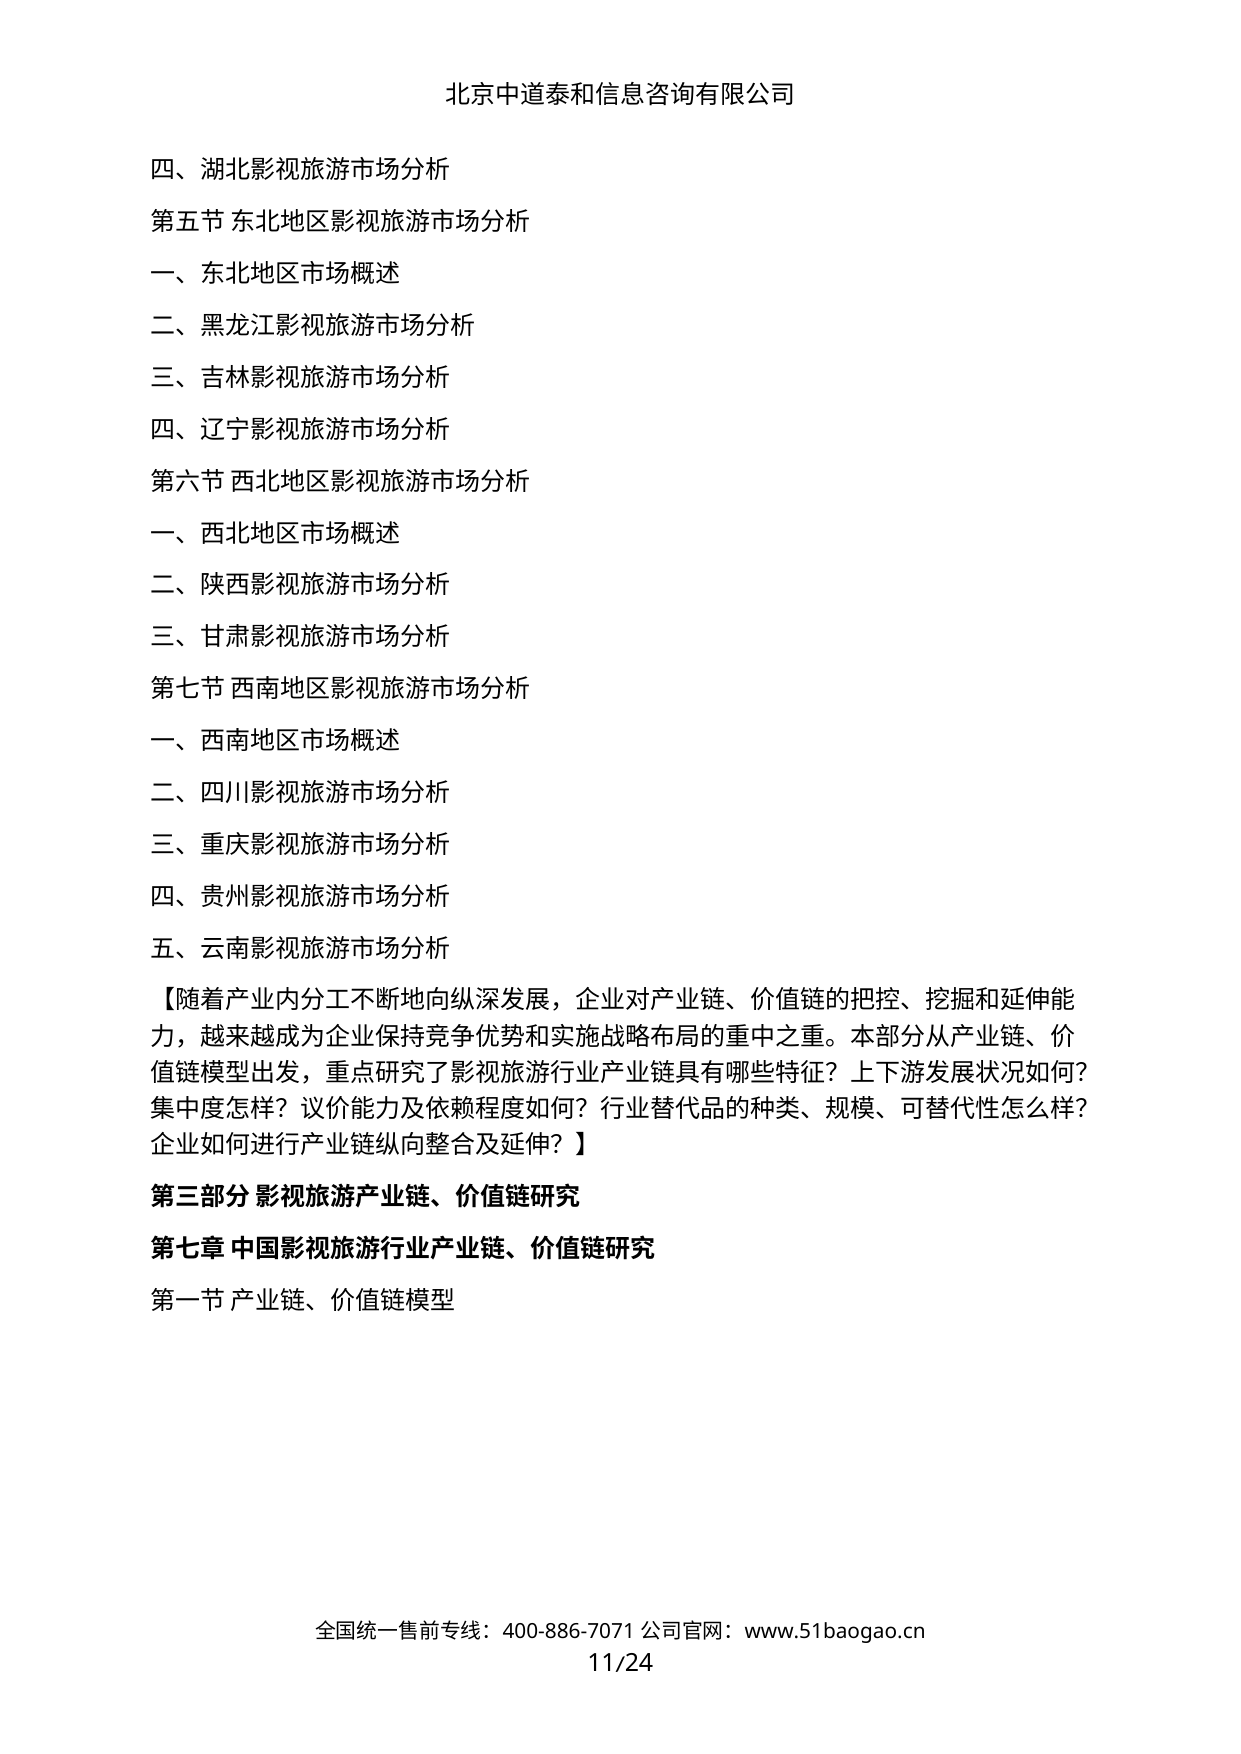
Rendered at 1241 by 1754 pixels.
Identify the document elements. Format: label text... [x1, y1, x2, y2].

text 四、辽宁影视旅游市场分析 [150, 409, 1090, 446]
text 五、云南影视旅游市场分析 [150, 928, 1090, 964]
text 四、湖北影视旅游市场分析 [150, 150, 1090, 186]
text 二、陕西影视旅游市场分析 [150, 565, 1090, 601]
text 三、吉林影视旅游市场分析 [150, 357, 1090, 394]
text 二、四川影视旅游市场分析 [150, 772, 1090, 809]
text 第一节 产业链、价值链模型 [150, 1281, 1090, 1317]
text 第六节 西北地区影视旅游市场分析 [150, 461, 1090, 497]
text 一、西南地区市场概述 [150, 721, 1090, 757]
text 第七节 西南地区影视旅游市场分析 [150, 669, 1090, 705]
text 一、东北地区市场概述 [150, 254, 1090, 290]
text 第五节 东北地区影视旅游市场分析 [150, 202, 1090, 238]
text 第七章 中国影视旅游行业产业链、价值链研究 [150, 1229, 1090, 1265]
text 【随着产业内分工不断地向纵深发展，企业对产业链、价值链的把控、挖掘和延伸能力，越来越成为企业保持竞争优势和实施战略布局的重中之重。本部分从产业链、价值链模型出发，重点研究了影视旅游行业产业链具有哪些特征？上下游发展状况如何？集中度怎样？议价能力及依赖程度如何？行业替代品的种类、规模、可替代性怎么样？企业如何进行产业链纵向整合及延伸？】 [150, 980, 1090, 1161]
text 第三部分 影视旅游产业链、价值链研究 [150, 1177, 1090, 1213]
text 一、西北地区市场概述 [150, 513, 1090, 549]
text 四、贵州影视旅游市场分析 [150, 876, 1090, 912]
text 二、黑龙江影视旅游市场分析 [150, 306, 1090, 342]
text 三、甘肃影视旅游市场分析 [150, 617, 1090, 653]
text 三、重庆影视旅游市场分析 [150, 824, 1090, 861]
